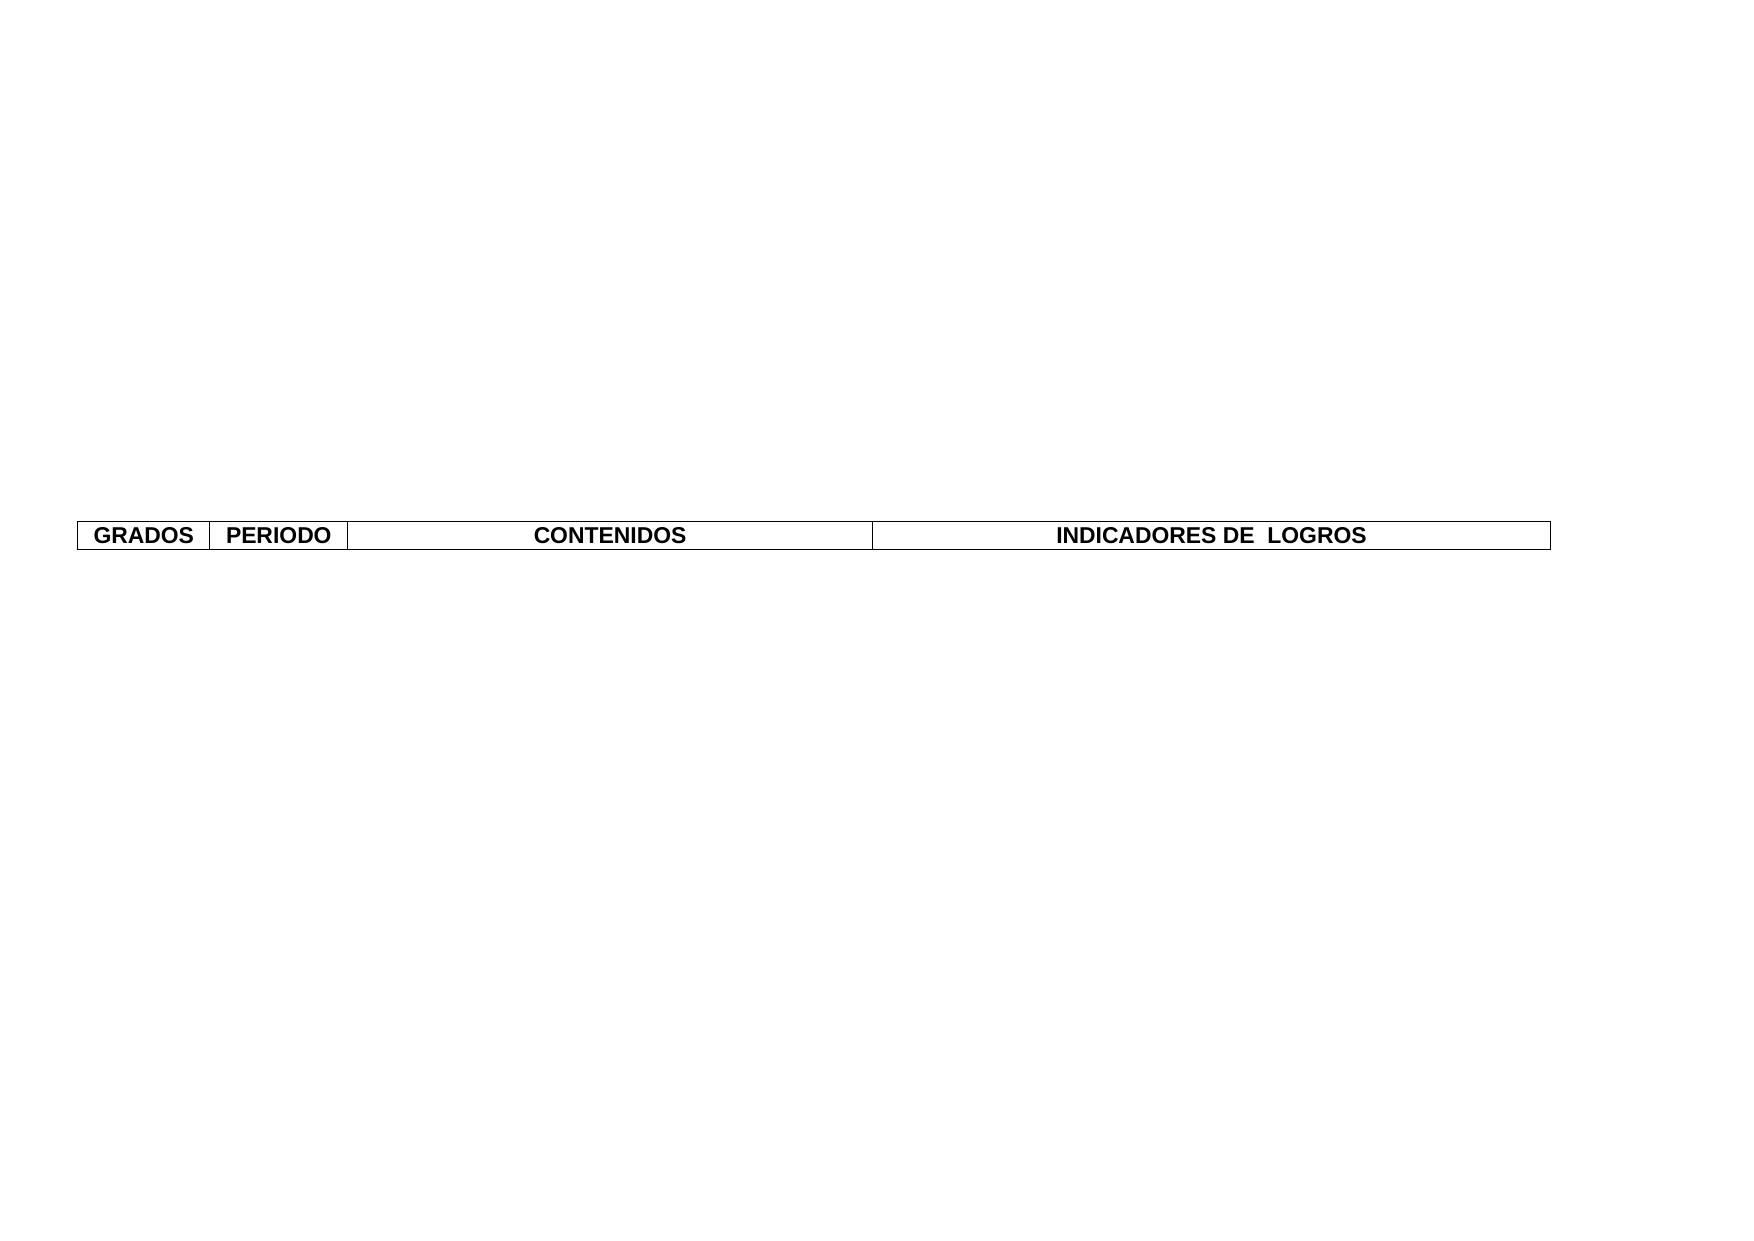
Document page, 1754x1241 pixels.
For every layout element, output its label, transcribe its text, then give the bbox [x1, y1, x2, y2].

table_header INDICADORES DE LOGROS [873, 522, 1550, 548]
table_header GRADOS [78, 522, 209, 548]
table_header CONTENIDOS [348, 522, 872, 548]
table_header PERIODO [210, 522, 347, 548]
